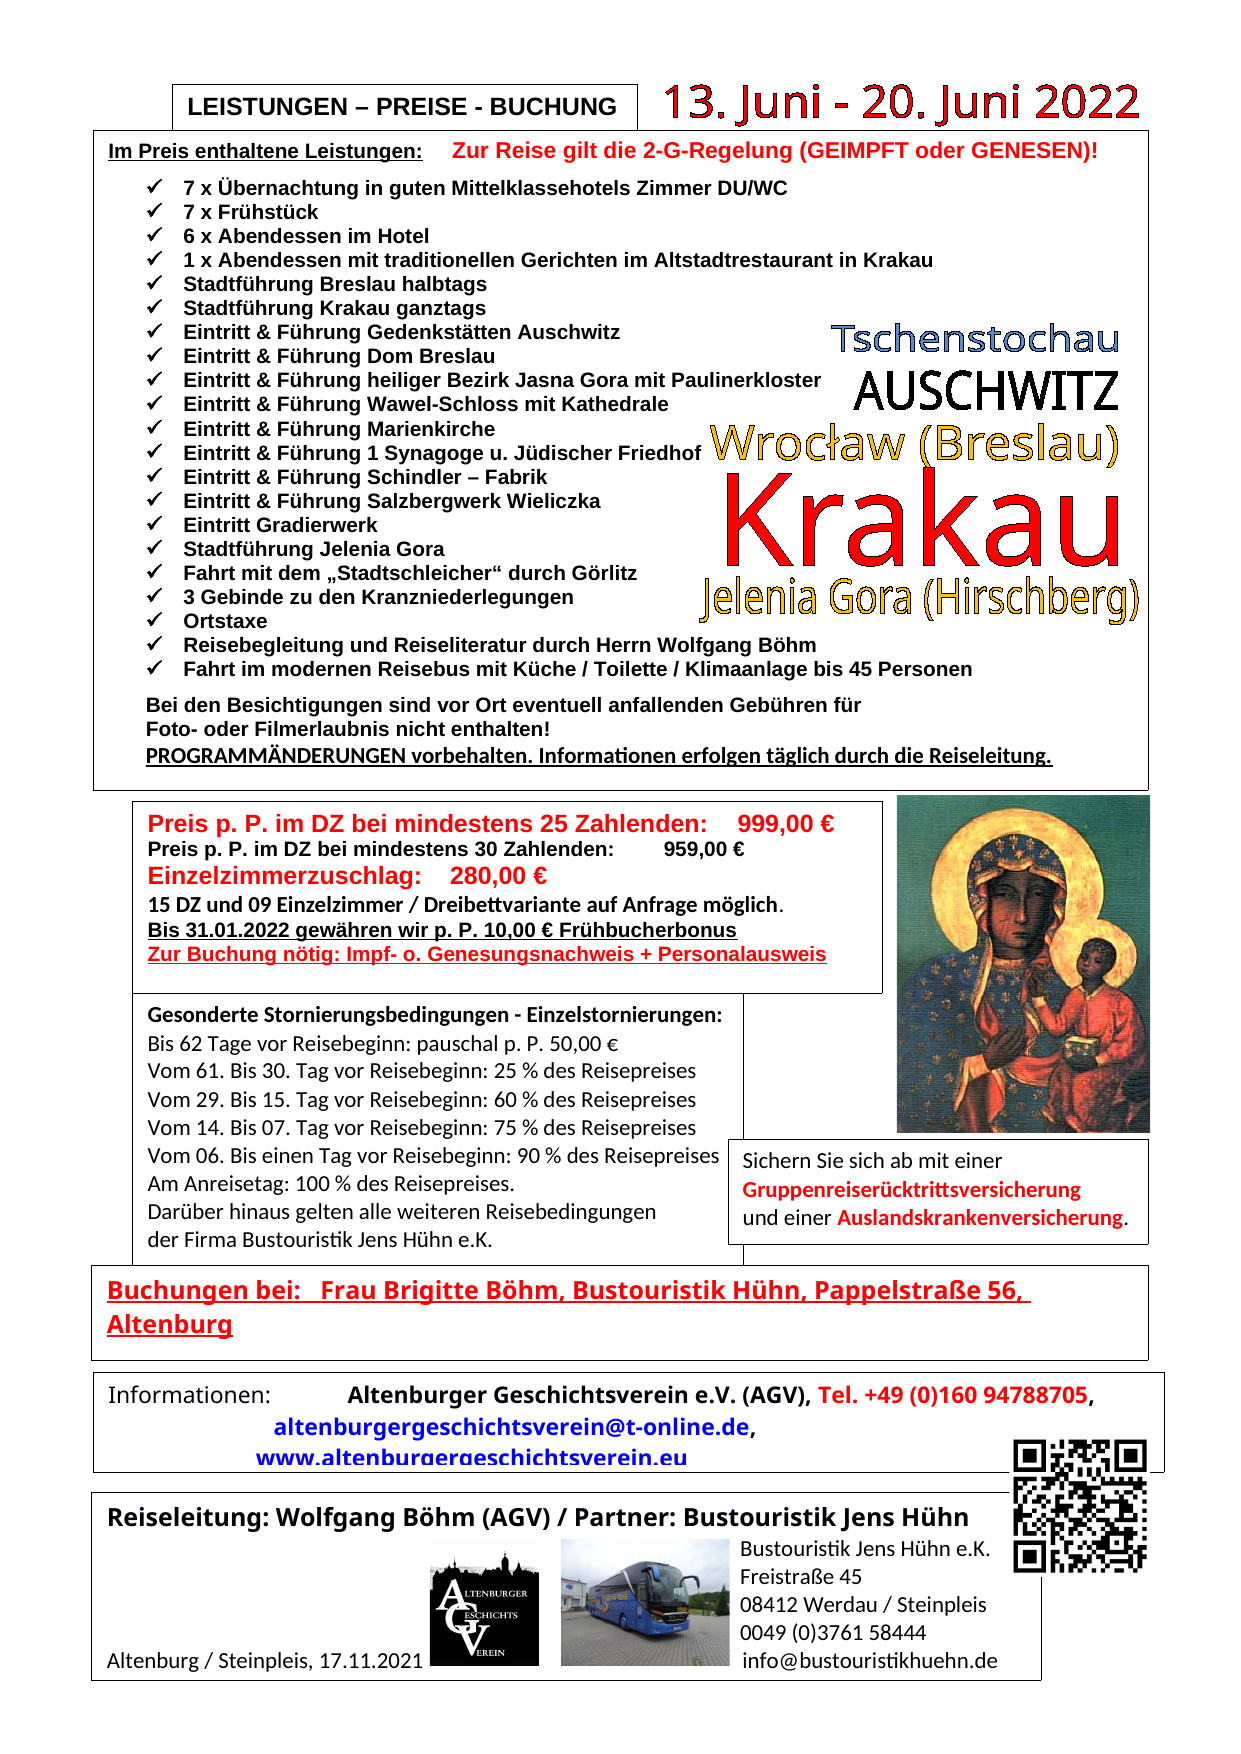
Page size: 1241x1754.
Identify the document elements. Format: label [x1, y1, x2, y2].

picture [1009, 1436, 1150, 1577]
picture [429, 1539, 539, 1666]
picture [896, 795, 1150, 1133]
picture [561, 1539, 730, 1666]
